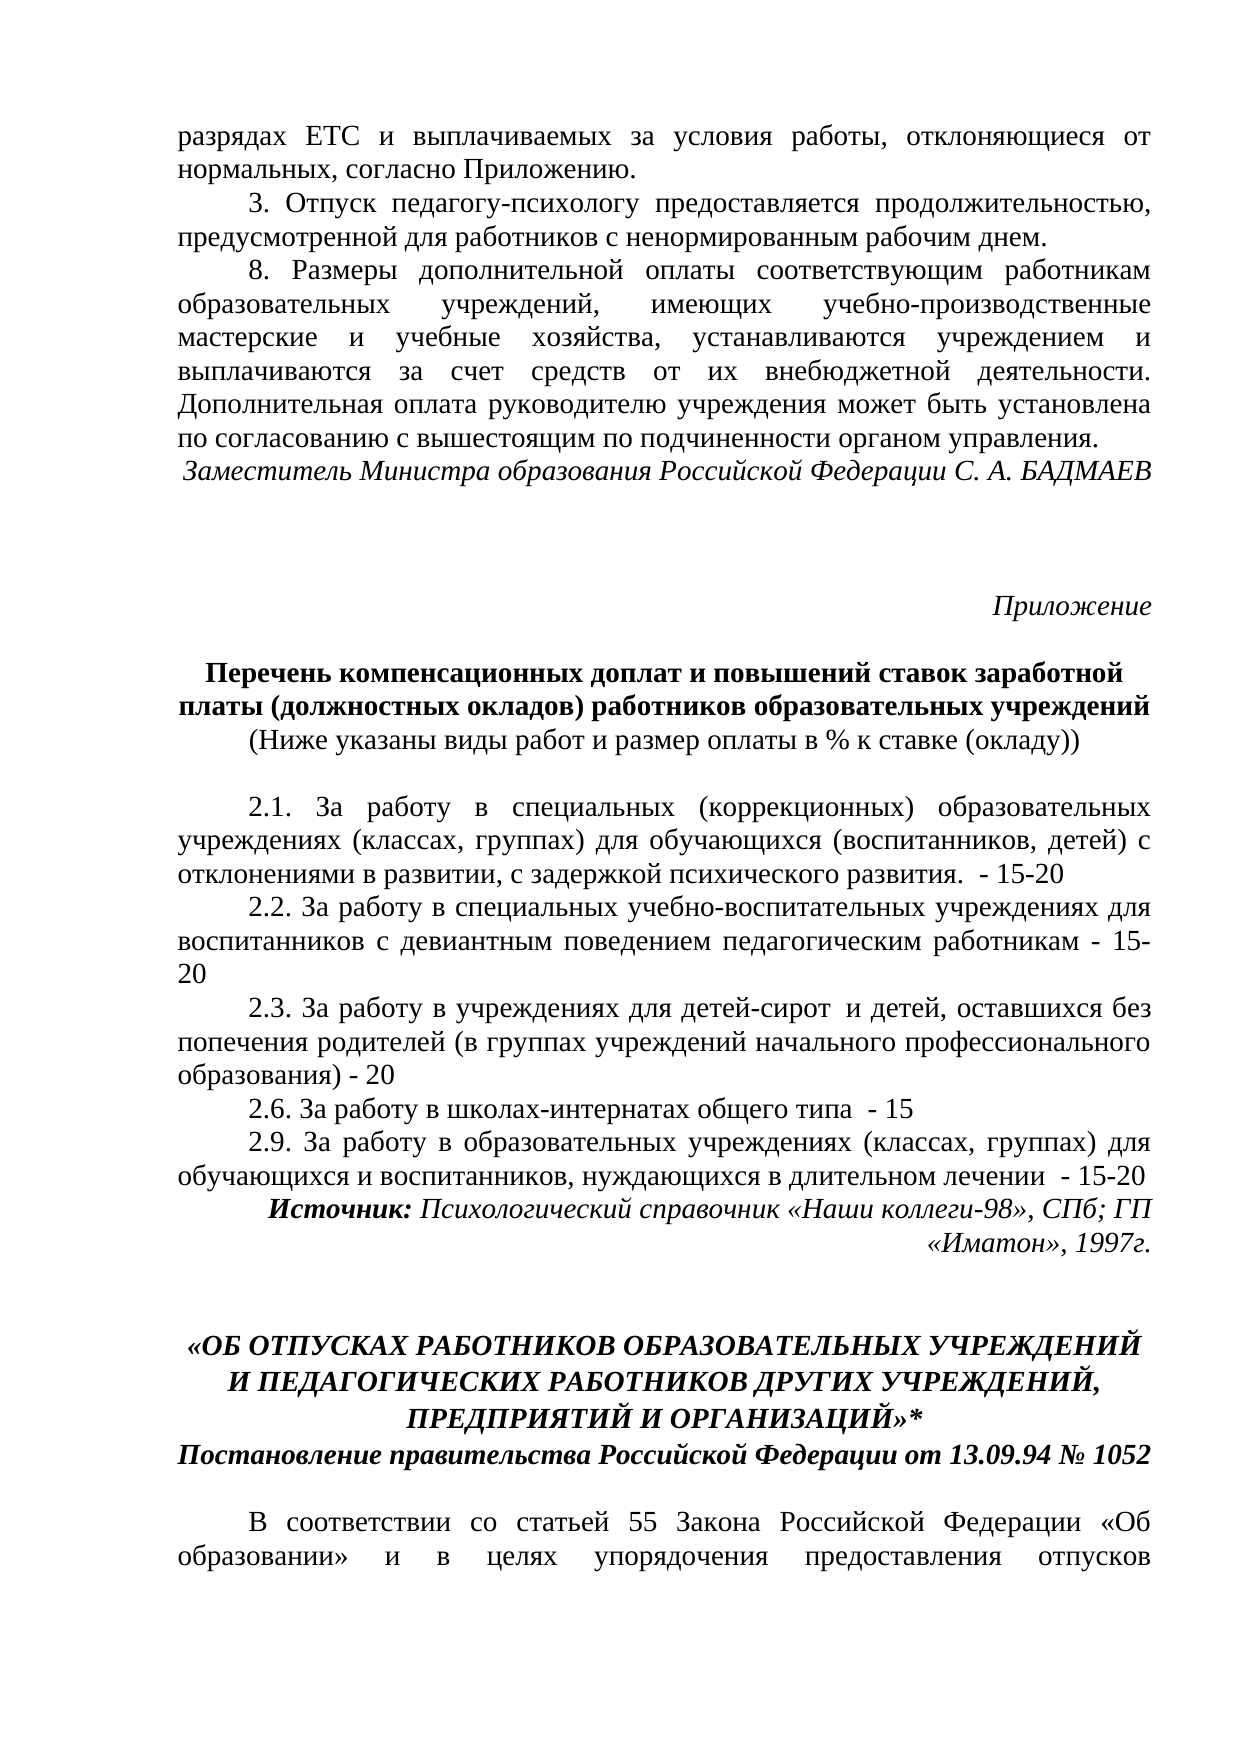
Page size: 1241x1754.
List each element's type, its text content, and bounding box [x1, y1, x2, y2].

text 2.1. За работу в специальных (коррекционных) образовательных учреждениях (классах, группах) для обучающихся (воспитанников, детей) с отклонениями в развитии, с задержкой психического развития. - 15-20 [177, 789, 1152, 889]
text 2.9. За работу в образовательных учреждениях (классах, группах) для обучающихся и воспитанников, нуждающихся в длительном лечении - 15-20 [177, 1124, 1152, 1191]
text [177, 1504, 1152, 1571]
text 2.6. За работу в школах-интернатах общего типа - 15 [177, 1091, 1152, 1124]
text Перечень компенсационных доплат и повышений ставок заработной платы (должностных окладов) работников образовательных учреждений [177, 655, 1152, 722]
text 2.3. За работу в учреждениях для детей-сирот и детей, оставшихся без попечения родителей (в группах учреждений начального профессионального образования) - 20 [177, 990, 1152, 1091]
text (Ниже указаны виды работ и размер оплаты в % к ставке (окладу)) [177, 722, 1152, 755]
text Источник: Психологический справочник «Наши коллеги-98», СПб; ГП «Иматон», 1997г. [177, 1191, 1152, 1258]
text Постановление правительства Российской Федерации от 13.09.94 № 1052 [177, 1434, 1152, 1471]
text Заместитель Министра образования Российской Федерации С. А. БАДМАЕВ [177, 453, 1152, 487]
text Приложение [177, 588, 1152, 621]
text «ОБ ОТПУСКАХ РАБОТНИКОВ ОБРАЗОВАТЕЛЬНЫХ УЧРЕЖДЕНИЙ И ПЕДАГОГИЧЕСКИХ РАБОТНИКОВ ДРУГИХ УЧРЕЖДЕНИЙ, ПРЕДПРИЯТИЙ И ОРГАНИЗАЦИЙ»* [177, 1326, 1152, 1434]
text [177, 118, 1152, 185]
text 3. Отпуск педагогу-психологу предоставляется продолжительностью, предусмотренной для работников с ненормированным рабочим днем. [177, 185, 1152, 252]
text 2.2. За работу в специальных учебно-воспитательных учреждениях для воспитанников с девиантным поведением педагогическим работникам - 15-20 [177, 889, 1152, 990]
text 8. Размеры дополнительной оплаты соответствующим работникам образовательных учреждений, имеющих учебно-производственные мастерские и учебные хозяйства, устанавливаются учреждением и выплачиваются за счет средств от их внебюджетной деятельности. Дополнительная оплата руководителю учреждения может быть установлена по согласованию с вышестоящим по подчиненности органом управления. [177, 252, 1152, 453]
